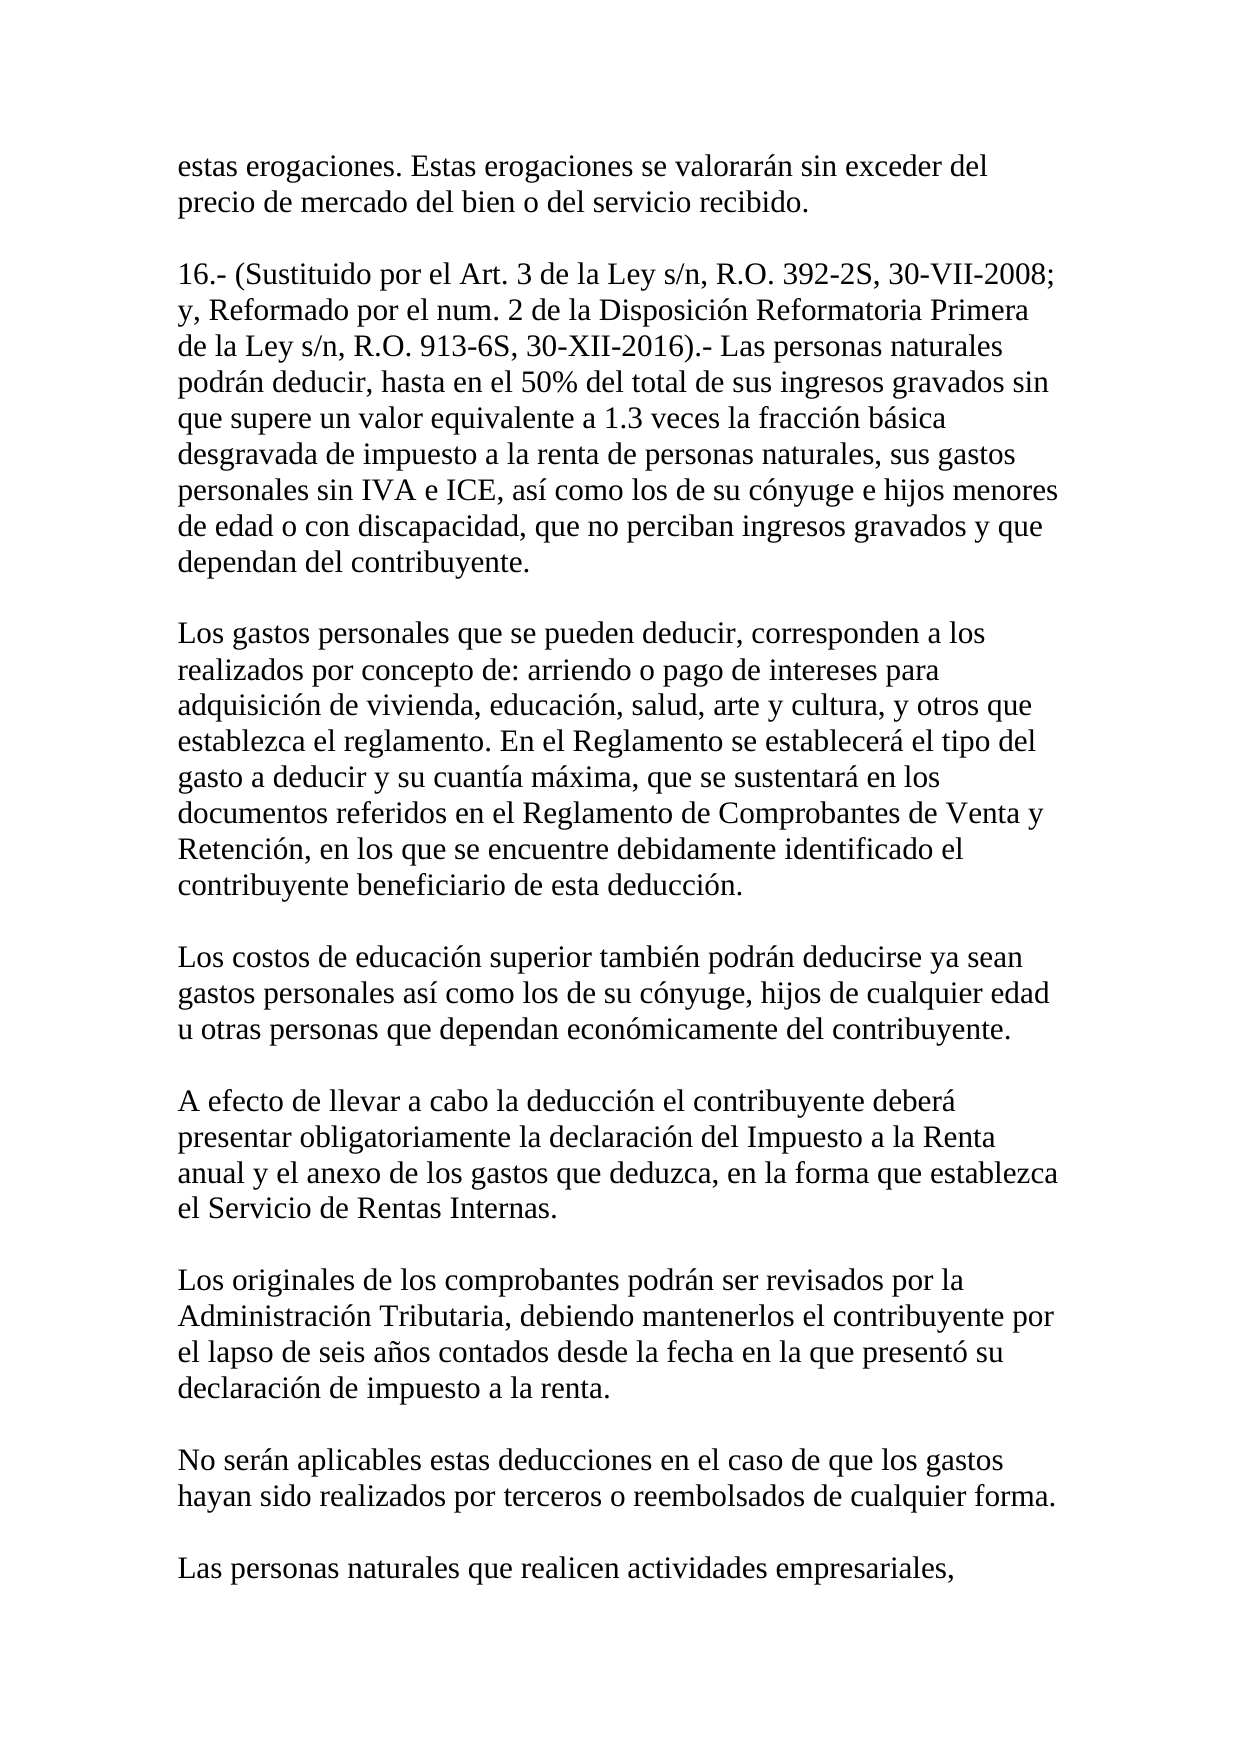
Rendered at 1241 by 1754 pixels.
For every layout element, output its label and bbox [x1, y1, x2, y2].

text [177, 148, 1063, 1585]
